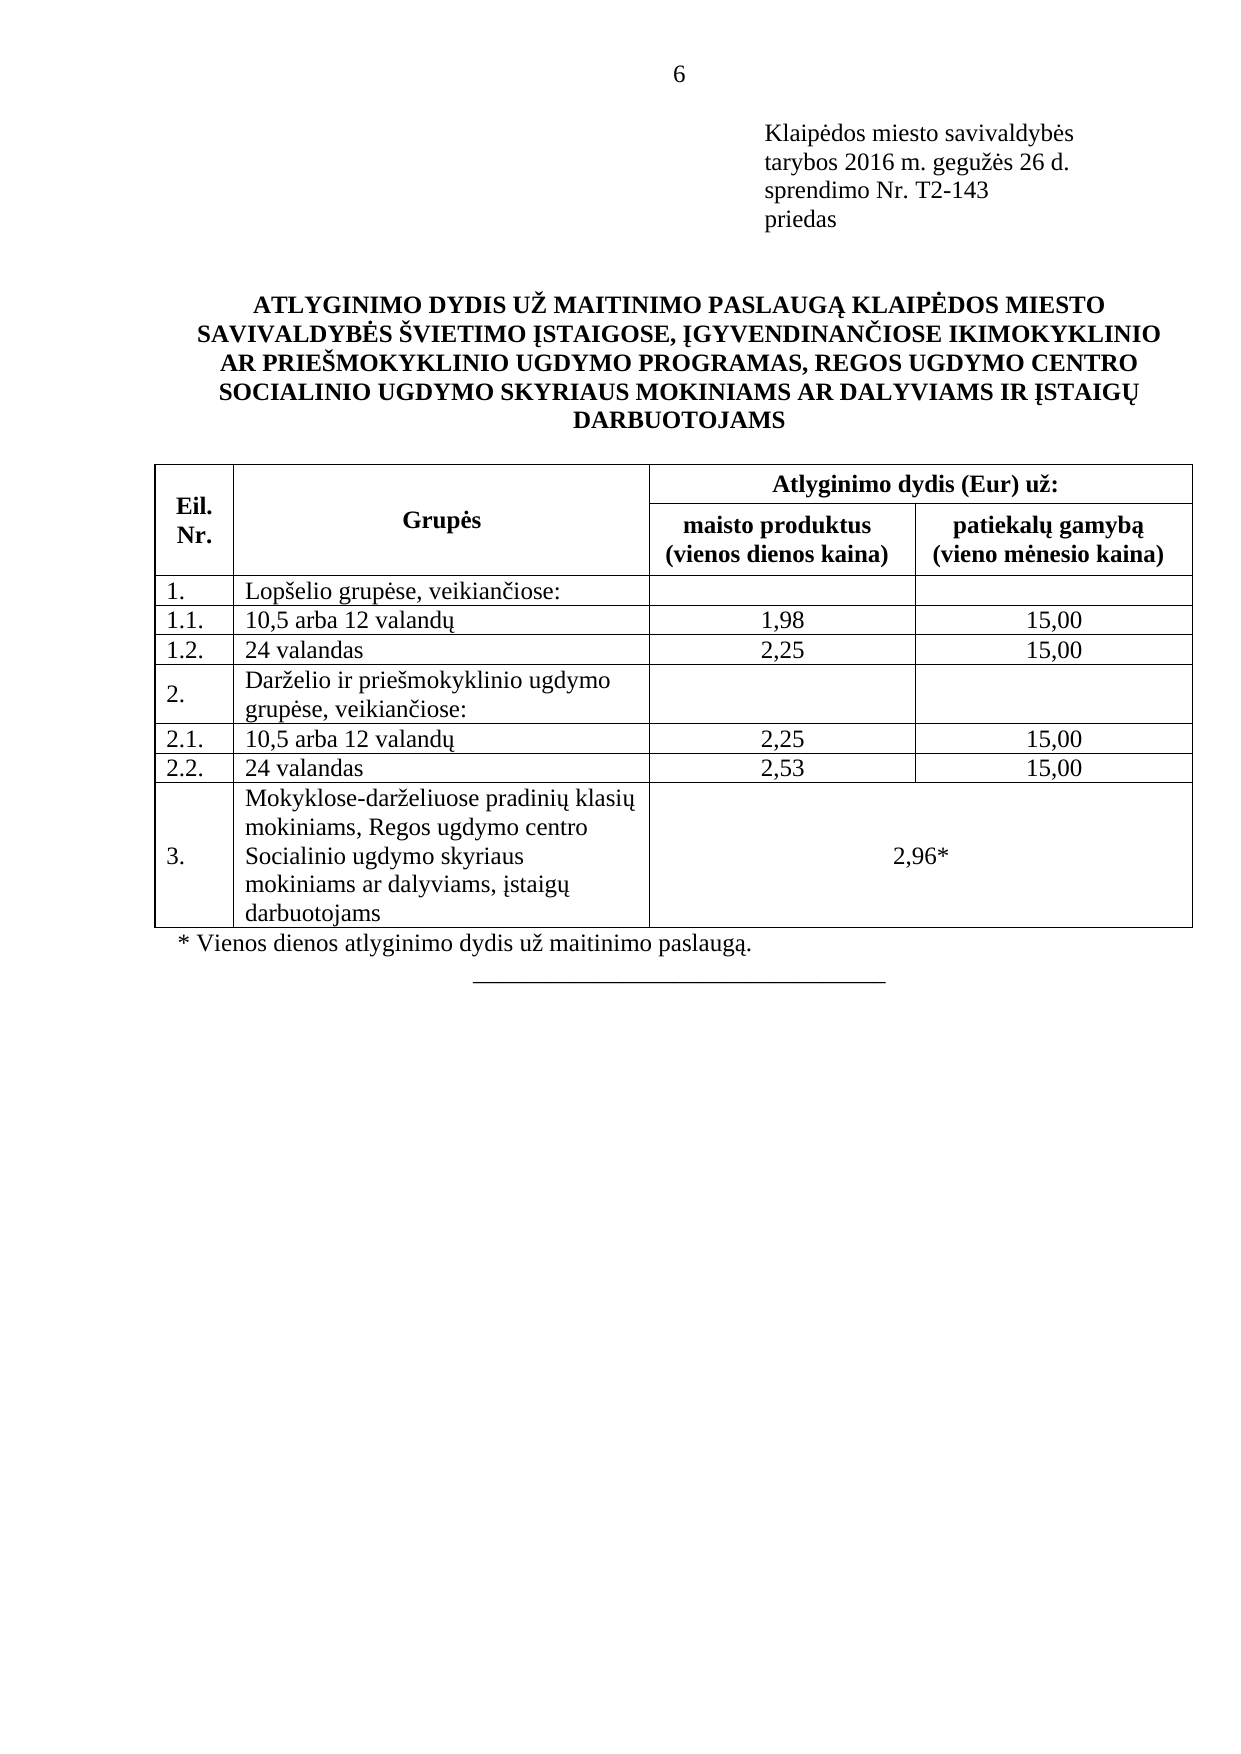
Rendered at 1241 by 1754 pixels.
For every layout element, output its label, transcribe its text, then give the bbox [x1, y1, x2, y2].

table_cell 1. [156, 576, 233, 604]
table_cell patiekalų gamybą (vieno mėnesio kaina) [916, 504, 1192, 575]
table_header Atlyginimo dydis (Eur) už: [650, 465, 1192, 503]
table_cell 15,00 [916, 635, 1192, 664]
table_cell tarybos 2016 m. gegužės 26 d. [753, 147, 1181, 176]
table_cell 2,25 [650, 635, 915, 664]
table_cell 2,96* [650, 783, 1192, 927]
table_cell [916, 665, 1192, 723]
table_cell [650, 576, 915, 604]
text atlyginimo dydis už maitinimo paslaugą Klaipėdos miesto savivaldybės švietimo įstaigose, įgyvendinančiose ikimokyklinio ar priešmokyklinio ugdymo programas, REGOS UGDYMO CENTRO Socialinio ugdymo skyriaus mokiniams ar dalyviams ir ĮSTAIGŲ darbuotojams [177, 291, 1181, 434]
table_cell 1,98 [650, 606, 915, 634]
table_cell sprendimo Nr. T2-143 [753, 176, 1181, 204]
table_cell 24 valandas [234, 635, 649, 664]
table_cell 24 valandas [234, 754, 649, 782]
table_cell 10,5 arba 12 valandų [234, 724, 649, 752]
table_cell 1.2. [156, 635, 233, 664]
table_cell priedas [753, 204, 1181, 233]
table_cell 3. [156, 783, 233, 927]
text _________________________________ [177, 957, 1181, 986]
table_cell Lopšelio grupėse, veikiančiose: [234, 576, 649, 604]
table_header Eil. Nr. [156, 465, 233, 575]
table_cell Darželio ir priešmokyklinio ugdymo grupėse, veikiančiose: [234, 665, 649, 723]
table_cell 2,25 [650, 724, 915, 752]
table_cell [650, 665, 915, 723]
table_cell 15,00 [916, 754, 1192, 782]
table_cell 2.2. [156, 754, 233, 782]
table_cell [916, 576, 1192, 604]
table_cell 2.1. [156, 724, 233, 752]
table_cell 15,00 [916, 724, 1192, 752]
table_cell maisto produktus (vienos dienos kaina) [650, 504, 915, 575]
table_cell 1.1. [156, 606, 233, 634]
table_cell 2. [156, 665, 233, 723]
table_cell Mokyklose-darželiuose pradinių klasių mokiniams, Regos ugdymo centro Socialinio ugdymo skyriaus mokiniams ar dalyviams, įstaigų darbuotojams [234, 783, 649, 927]
text * Vienos dienos atlyginimo dydis už maitinimo paslaugą. [177, 928, 1181, 957]
table_header Grupės [234, 465, 649, 575]
table_header Klaipėdos miesto savivaldybės [753, 118, 1181, 147]
table_cell 10,5 arba 12 valandų [234, 606, 649, 634]
table_cell 15,00 [916, 606, 1192, 634]
table_cell 2,53 [650, 754, 915, 782]
